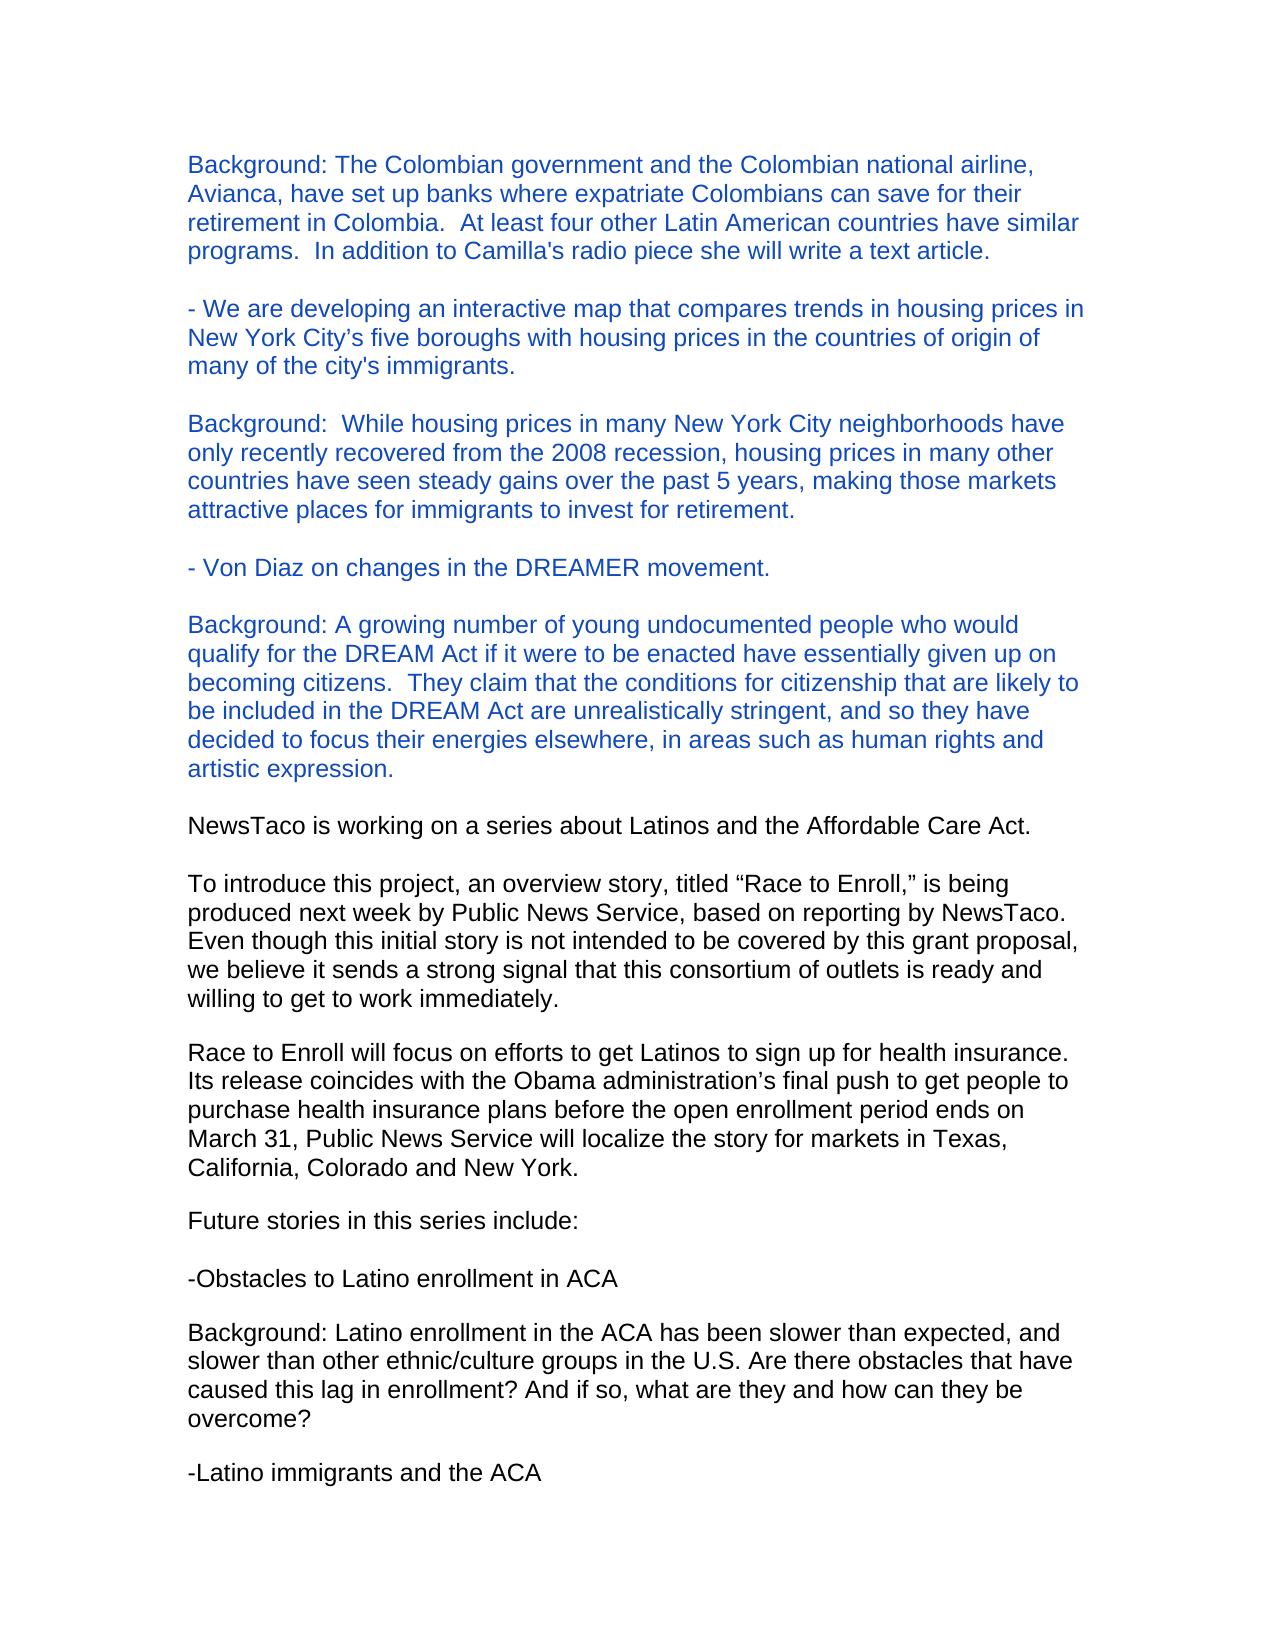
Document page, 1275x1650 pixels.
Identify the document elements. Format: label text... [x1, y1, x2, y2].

text Background: Latino enrollment in the ACA has been slower than expected, and slower than other ethnic/culture groups in the U.S. Are there obstacles that have caused this lag in enrollment? And if so, what are they and how can they be overcome? [187, 1317, 1087, 1432]
text -Latino immigrants and the ACA [187, 1457, 1087, 1486]
text Background: A growing number of young undocumented people who would qualify for the DREAM Act if it were to be enacted have essentially given up on becoming citizens. They claim that the conditions for citizenship that are likely to be included in the DREAM Act are unrealistically stringent, and so they have decided to focus their energies elsewhere, in areas such as human rights and artistic expression. [187, 610, 1087, 782]
text Background: The Colombian government and the Colombian national airline, Avianca, have set up banks where expatriate Colombians can save for their retirement in Colombia. At least four other Latin American countries have similar programs. In addition to Camilla's radio piece she will write a text article. [187, 150, 1087, 265]
text Background: While housing prices in many New York City neighborhoods have only recently recovered from the 2008 recession, housing prices in many other countries have seen steady gains over the past 5 years, making those markets attractive places for immigrants to invest for retirement. [187, 409, 1087, 524]
text - We are developing an interactive map that compares trends in housing prices in New York City’s five boroughs with housing prices in the countries of origin of many of the city's immigrants. [187, 294, 1087, 380]
text Race to Enroll will focus on efforts to get Latinos to sign up for health insurance. Its release coincides with the Obama administration’s final push to get people to purchase health insurance plans before the open enrollment period ends on March 31, Public News Service will localize the story for markets in Texas, California, Colorado and New York. [187, 1037, 1087, 1181]
text Future stories in this series include: [187, 1206, 1087, 1235]
text To introduce this project, an overview story, titled “Race to Enroll,” is being produced next week by Public News Service, based on reporting by NewsTaco. Even though this initial story is not intended to be covered by this grant proposal, we believe it sends a strong signal that this consortium of outlets is ready and willing to get to work immediately. [187, 869, 1087, 1012]
text NewsTaco is working on a series about Latinos and the Affordable Care Act. [187, 811, 1087, 840]
text - Von Diaz on changes in the DREAMER movement. [187, 552, 1087, 581]
text -Obstacles to Latino enrollment in ACA [187, 1264, 1087, 1292]
